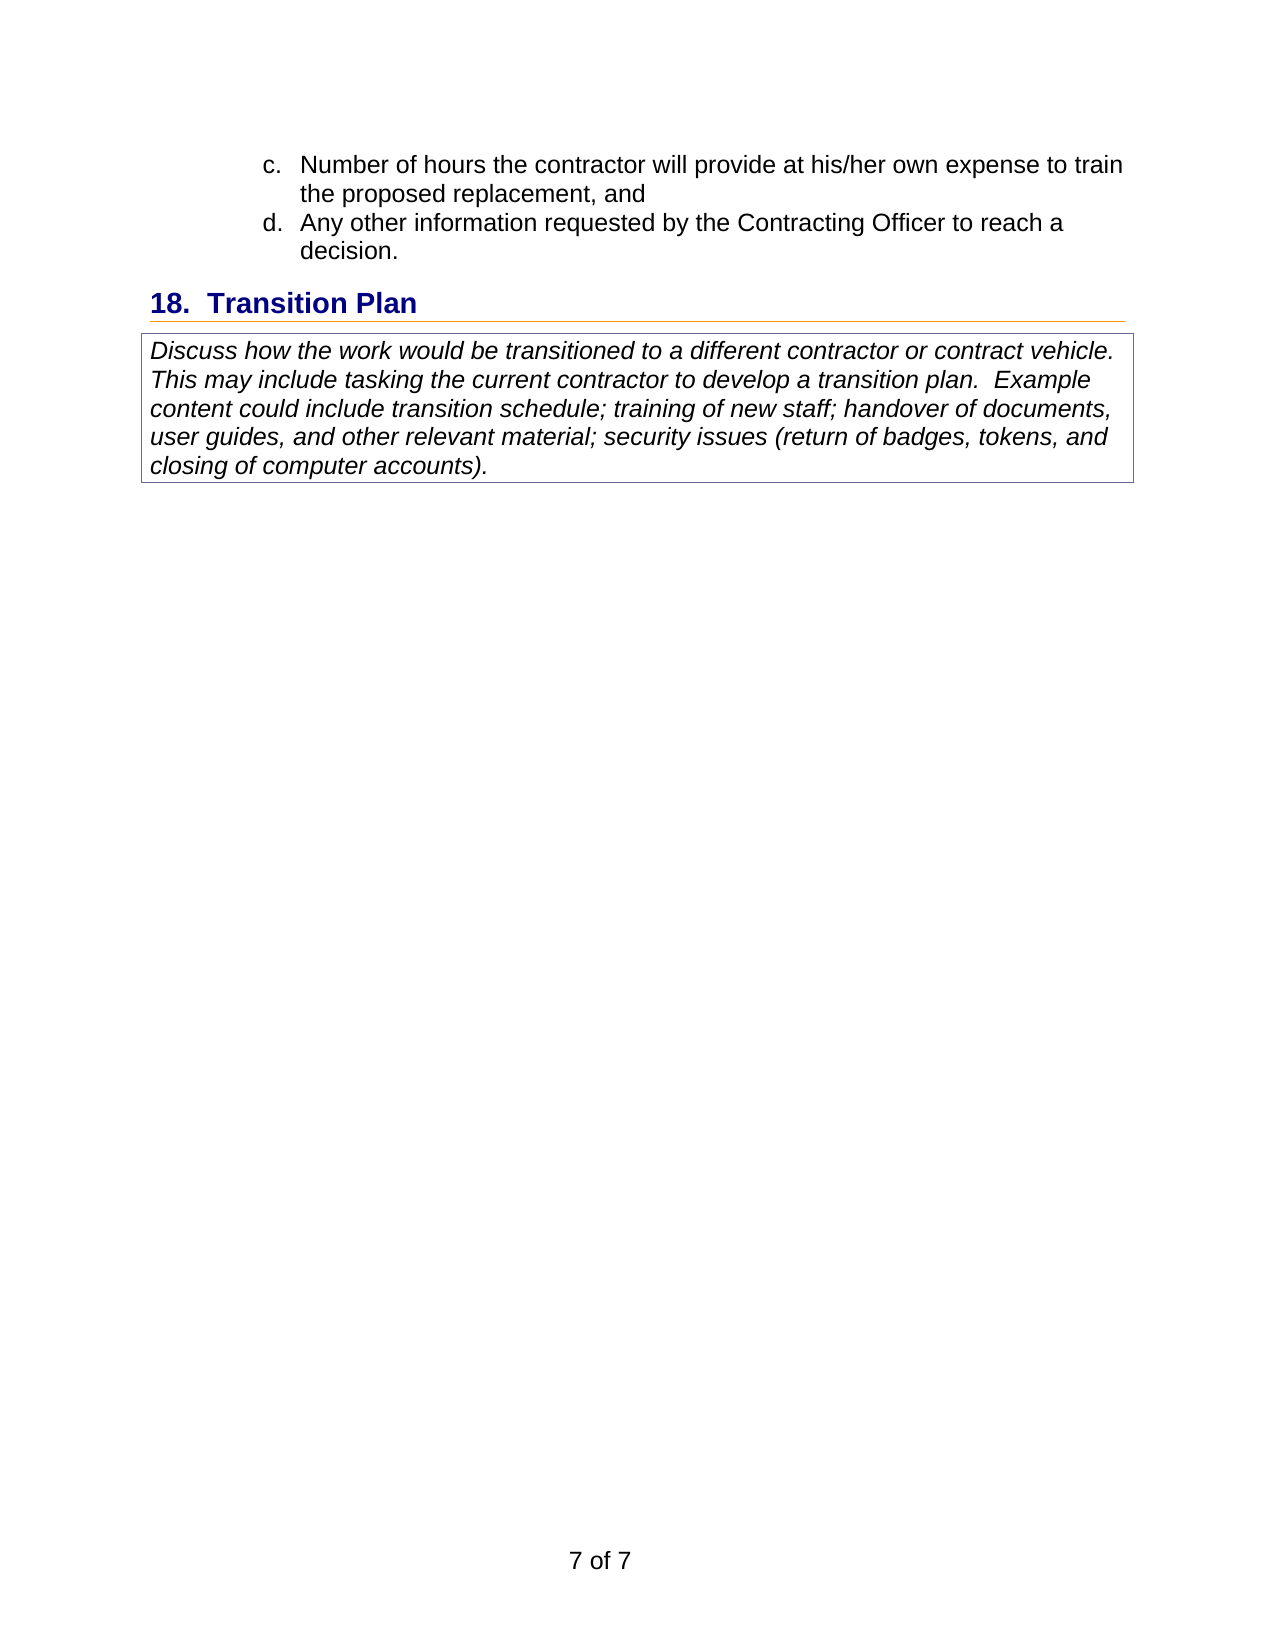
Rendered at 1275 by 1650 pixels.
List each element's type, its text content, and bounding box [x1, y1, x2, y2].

subtitle Transition Plan [150, 286, 1125, 321]
list Number of hours the contractor will provide at his/her own expense to train the proposed replacement, and [262, 150, 1125, 207]
list Any other information requested by the Contracting Officer to reach a decision. [262, 207, 1125, 265]
text Discuss how the work would be transitioned to a different contractor or contract vehicle. This may include tasking the current contractor to develop a transition plan. Example content could include transition schedule; training of new staff; handover of documents, user guides, and other relevant material; security issues (return of badges, tokens, and closing of computer accounts). [142, 334, 1133, 482]
